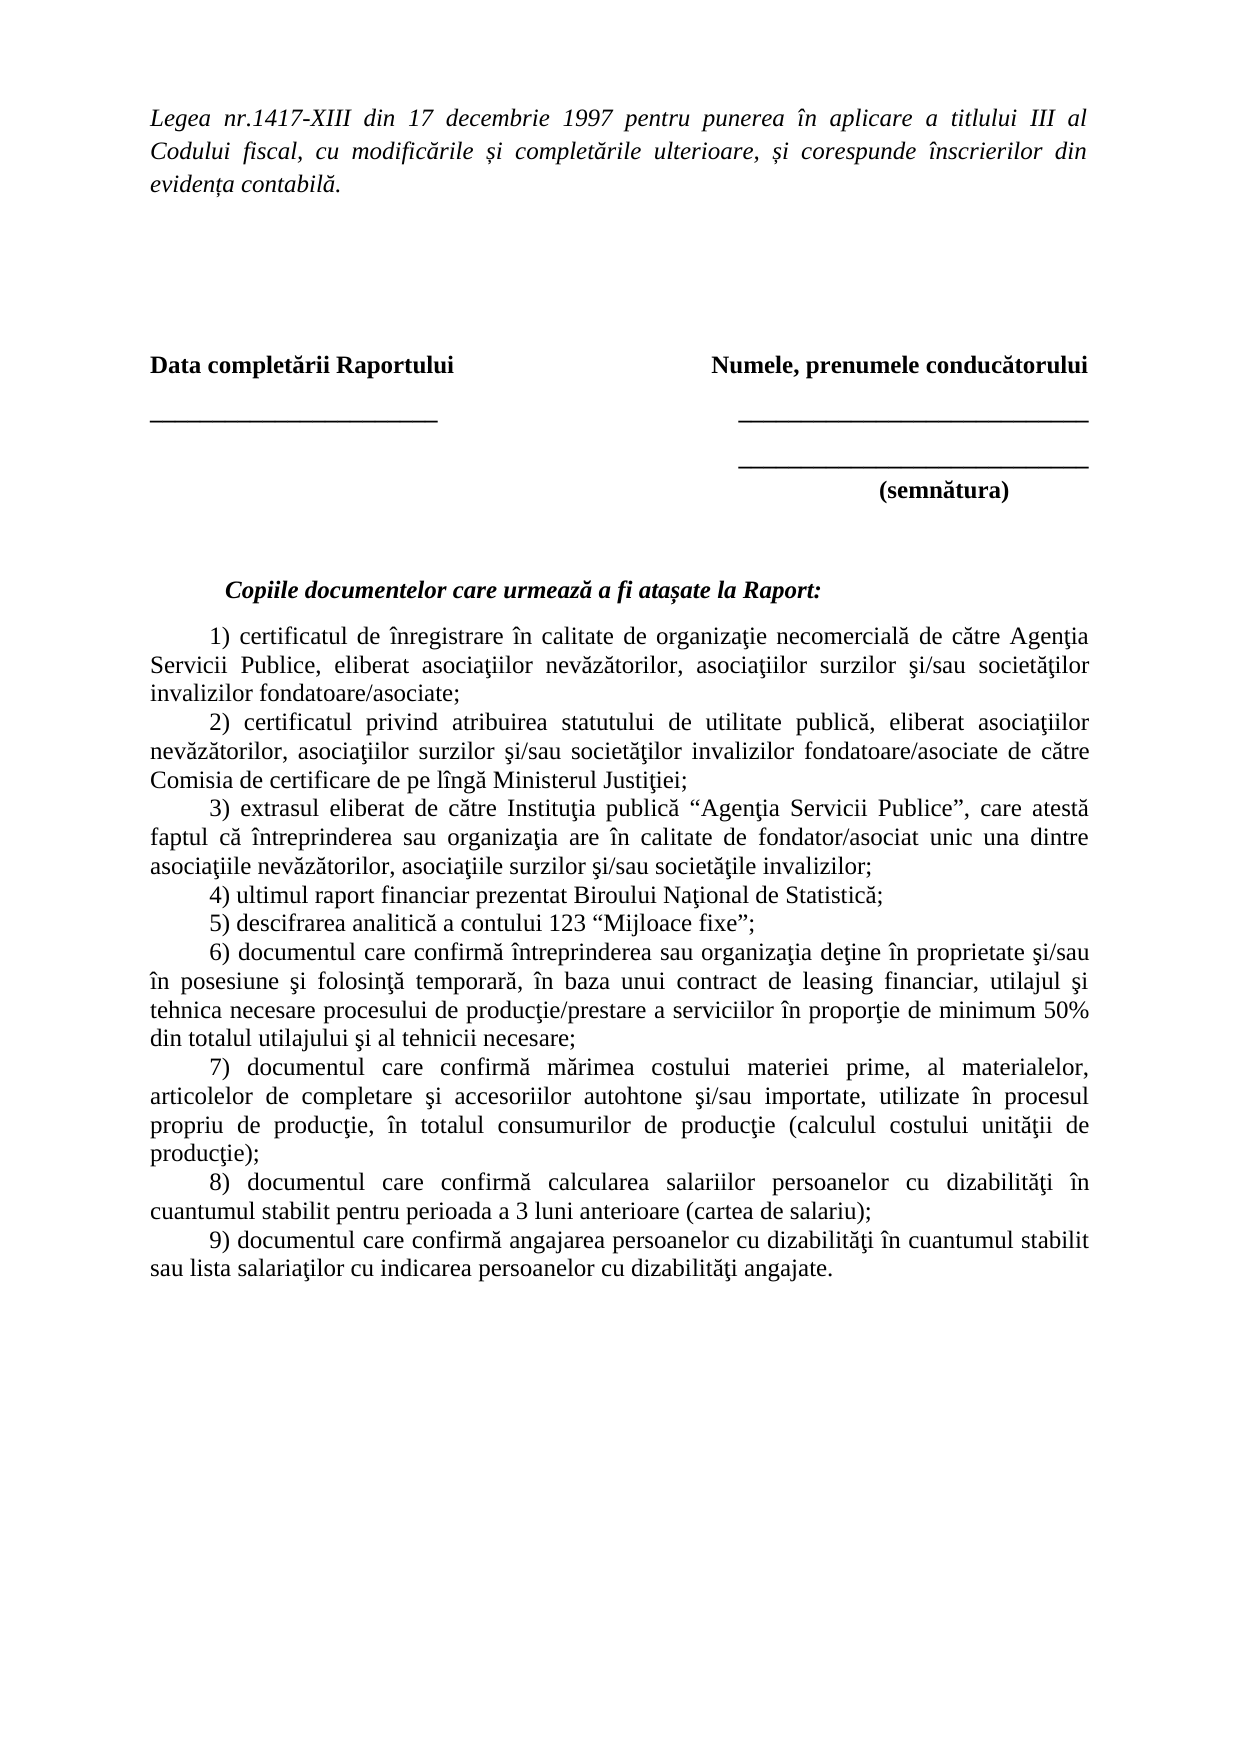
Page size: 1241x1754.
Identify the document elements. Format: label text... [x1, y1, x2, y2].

text 5) descifrarea analitică a contului 123 “Mijloace fixe”; [150, 908, 1090, 937]
text Copiile documentelor care urmează a fi atașate la Raport: [150, 575, 1088, 604]
text 1) certificatul de înregistrare în calitate de organizaţie necomercială de către Agenţia Servicii Publice, eliberat asociaţiilor nevăzătorilor, asociaţiilor surzilor şi/sau societăţilor invalizilor fondatoare/asociate; [150, 621, 1090, 707]
text 4) ultimul raport financiar prezentat Biroului Naţional de Statistică; [150, 880, 1090, 908]
text 9) documentul care confirmă angajarea persoanelor cu dizabilităţi în cuantumul stabilit sau lista salariaţilor cu indicarea persoanelor cu dizabilităţi angajate. [150, 1225, 1090, 1282]
table_header Numele, prenumele conducătorului ____________________________ ____________________________ (semnătura) [614, 350, 1101, 508]
text 6) documentul care confirmă întreprinderea sau organizaţia deţine în proprietate şi/sau în posesiune şi folosinţă temporară, în baza unui contract de leasing financiar, utilajul şi tehnica necesare procesului de producţie/prestare a serviciilor în proporţie de minimum 50% din totalul utilajului şi al tehnicii necesare; [150, 937, 1090, 1052]
text 7) documentul care confirmă mărimea costului materiei prime, al materialelor, articolelor de completare şi accesoriilor autohtone şi/sau importate, utilizate în procesul propriu de producţie, în totalul consumurilor de producţie (calculul costului unităţii de producţie); [150, 1052, 1090, 1167]
table_header Data completării Raportului _______________________ [139, 350, 614, 508]
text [150, 103, 1088, 198]
text 3) extrasul eliberat de către Instituţia publică “Agenţia Servicii Publice”, care atestă faptul că întreprinderea sau organizaţia are în calitate de fondator/asociat unic una dintre asociaţiile nevăzătorilor, asociaţiile surzilor şi/sau societăţile invalizilor; [150, 793, 1090, 880]
text 8) documentul care confirmă calcularea salariilor persoanelor cu dizabilităţi în cuantumul stabilit pentru perioada a 3 luni anterioare (cartea de salariu); [150, 1167, 1090, 1225]
text 2) certificatul privind atribuirea statutului de utilitate publică, eliberat asociaţiilor nevăzătorilor, asociaţiilor surzilor şi/sau societăţilor invalizilor fondatoare/asociate de către Comisia de certificare de pe lîngă Ministerul Justiţiei; [150, 707, 1090, 793]
